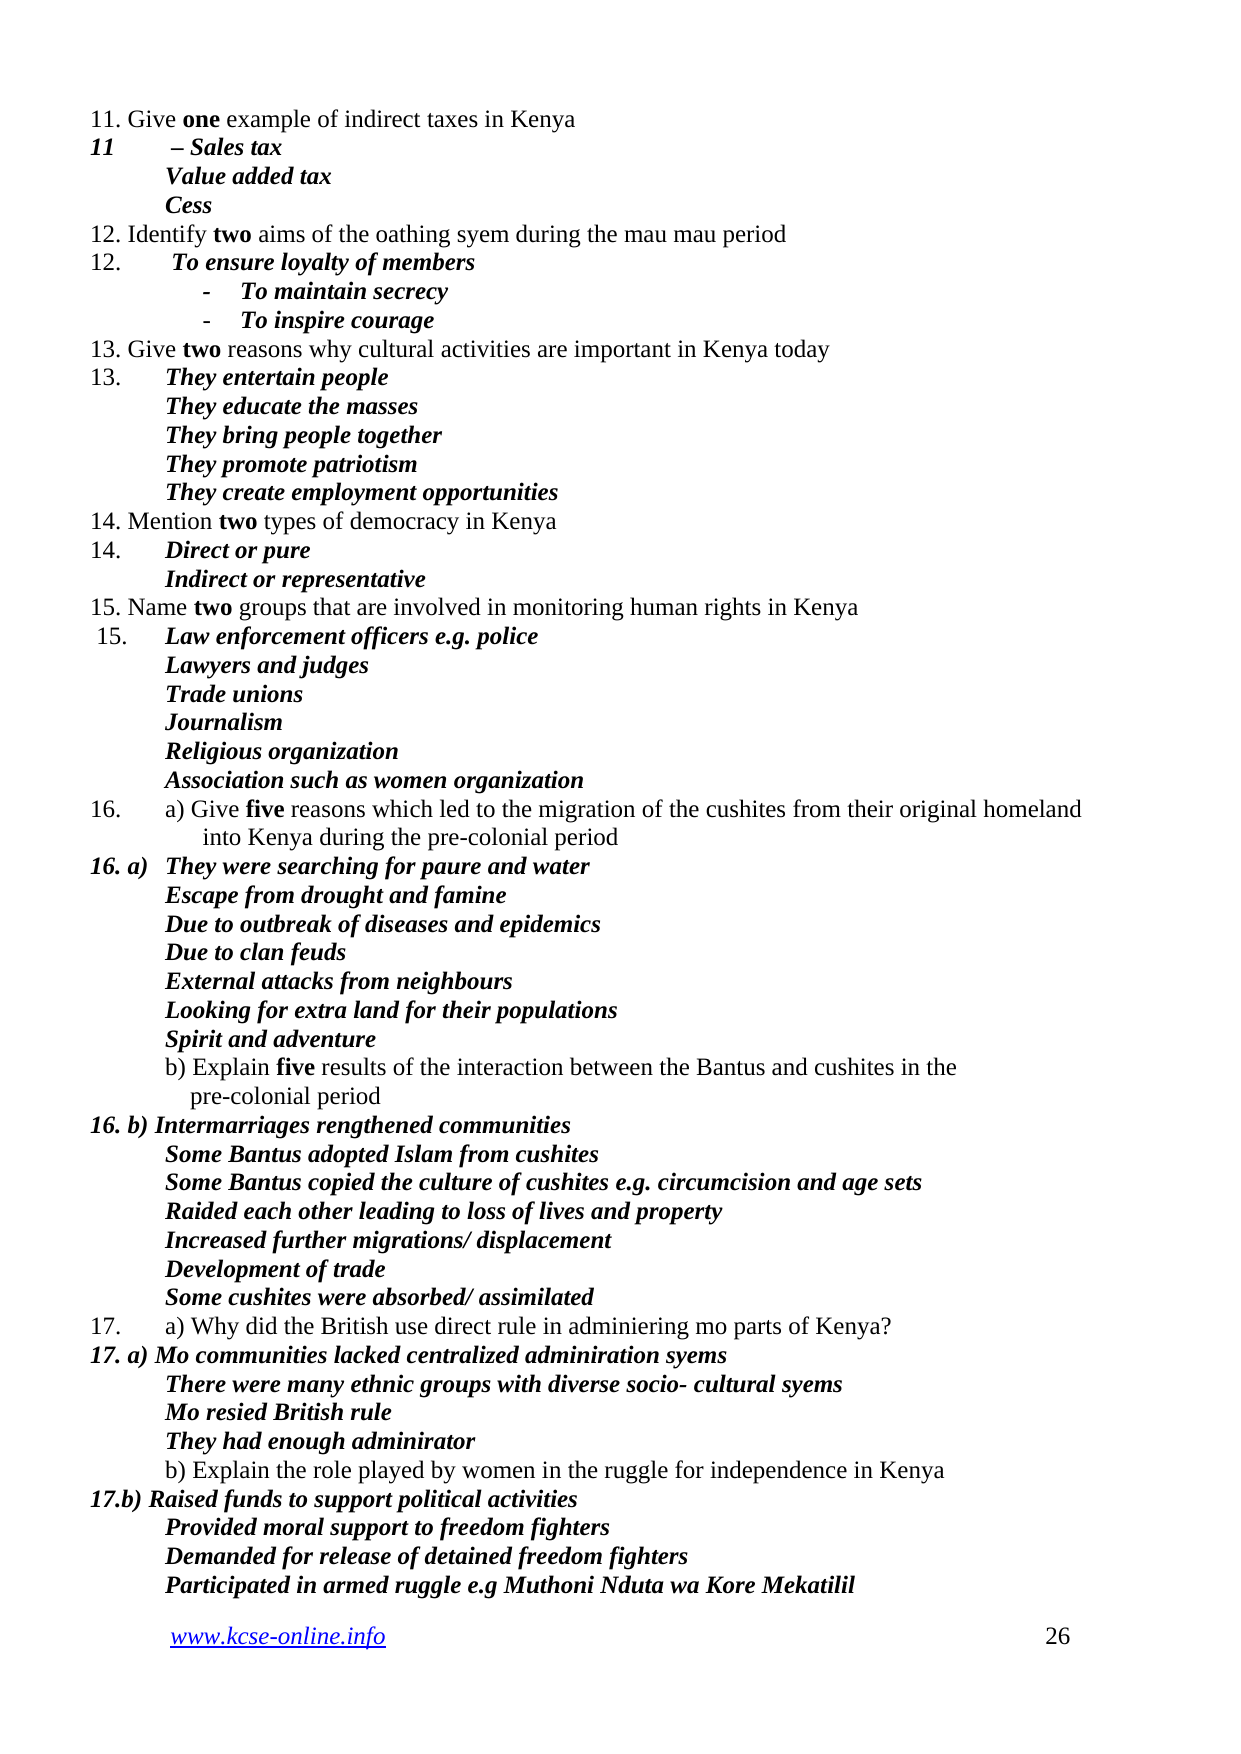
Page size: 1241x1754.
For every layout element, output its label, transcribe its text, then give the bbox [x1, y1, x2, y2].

text 14. Direct or pure [90, 535, 1150, 564]
text Some Bantus copied the culture of cushites e.g. circumcision and age sets [165, 1167, 1150, 1196]
text Escape from drought and famine [165, 880, 1150, 909]
text Development of trade [165, 1254, 1150, 1282]
text 11. Give one example of indirect taxes in Kenya [90, 104, 1150, 132]
text Raided each other leading to loss of lives and property [165, 1196, 1150, 1225]
text Participated in armed ruggle e.g Muthoni Nduta wa Kore Mekatilil [165, 1570, 1150, 1599]
text 15. Name two groups that are involved in monitoring human rights in Kenya [90, 592, 1150, 621]
text Value added tax [90, 161, 1150, 190]
text 17. a) Why did the British use direct rule in adminiering mo parts of Kenya? [90, 1311, 1150, 1340]
text External attacks from neighbours [165, 966, 1150, 995]
text 12. Identify two aims of the oathing syem during the mau mau period [90, 219, 1150, 247]
text Looking for extra land for their populations [165, 995, 1150, 1024]
text 17.b) Raised funds to support political activities [90, 1484, 1150, 1512]
text Some Bantus adopted Islam from cushites [165, 1139, 1150, 1167]
text Some cushites were absorbed/ assimilated [90, 1282, 1150, 1311]
text 16. a) Give five reasons which led to the migration of the cushites from their original homeland [90, 794, 1150, 822]
text Cess [90, 190, 1150, 219]
text Religious organization [96, 736, 1150, 765]
text into Kenya during the pre-colonial period [90, 822, 1150, 851]
text Association such as women organization [90, 765, 1150, 794]
text Due to outbreak of diseases and epidemics [165, 909, 1150, 937]
text b) Explain the role played by women in the ruggle for independence in Kenya [90, 1455, 1150, 1484]
text Spirit and adventure [90, 1024, 1150, 1052]
text 14. Mention two types of democracy in Kenya [90, 506, 1150, 535]
text They educate the masses [90, 391, 1150, 420]
list To inspire courage [202, 305, 1150, 334]
text b) Explain five results of the interaction between the Bantus and cushites in the [90, 1052, 1150, 1081]
text pre-colonial period [90, 1081, 1150, 1110]
text They promote patriotism [90, 449, 1150, 477]
text Increased further migrations/ displacement [165, 1225, 1150, 1254]
text 16. a) They were searching for paure and water [90, 851, 1150, 880]
text Demanded for release of detained freedom fighters [165, 1541, 1150, 1570]
text 11 – Sales tax [90, 132, 1150, 161]
text They create employment opportunities [90, 477, 1150, 506]
text Trade unions [96, 679, 1150, 707]
text Mo resied British rule [165, 1397, 1150, 1426]
text 12. To ensure loyalty of members [90, 247, 1150, 276]
text They had enough adminirator [90, 1426, 1150, 1455]
text Lawyers and judges [96, 650, 1150, 679]
text Provided moral support to freedom fighters [165, 1512, 1150, 1541]
text There were many ethnic groups with diverse socio- cultural syems [165, 1369, 1150, 1397]
text They bring people together [90, 420, 1150, 449]
text Journalism [96, 707, 1150, 736]
text 13. Give two reasons why cultural activities are important in Kenya today [90, 334, 1150, 362]
text Indirect or representative [90, 564, 1150, 592]
text 16. b) Intermarriages rengthened communities [90, 1110, 1150, 1139]
list To maintain secrecy [202, 276, 1150, 305]
text 13. They entertain people [90, 362, 1150, 391]
text Due to clan feuds [165, 937, 1150, 966]
text 17. a) Mo communities lacked centralized adminiration syems [90, 1340, 1150, 1369]
text 15. Law enforcement officers e.g. police [96, 621, 1150, 650]
